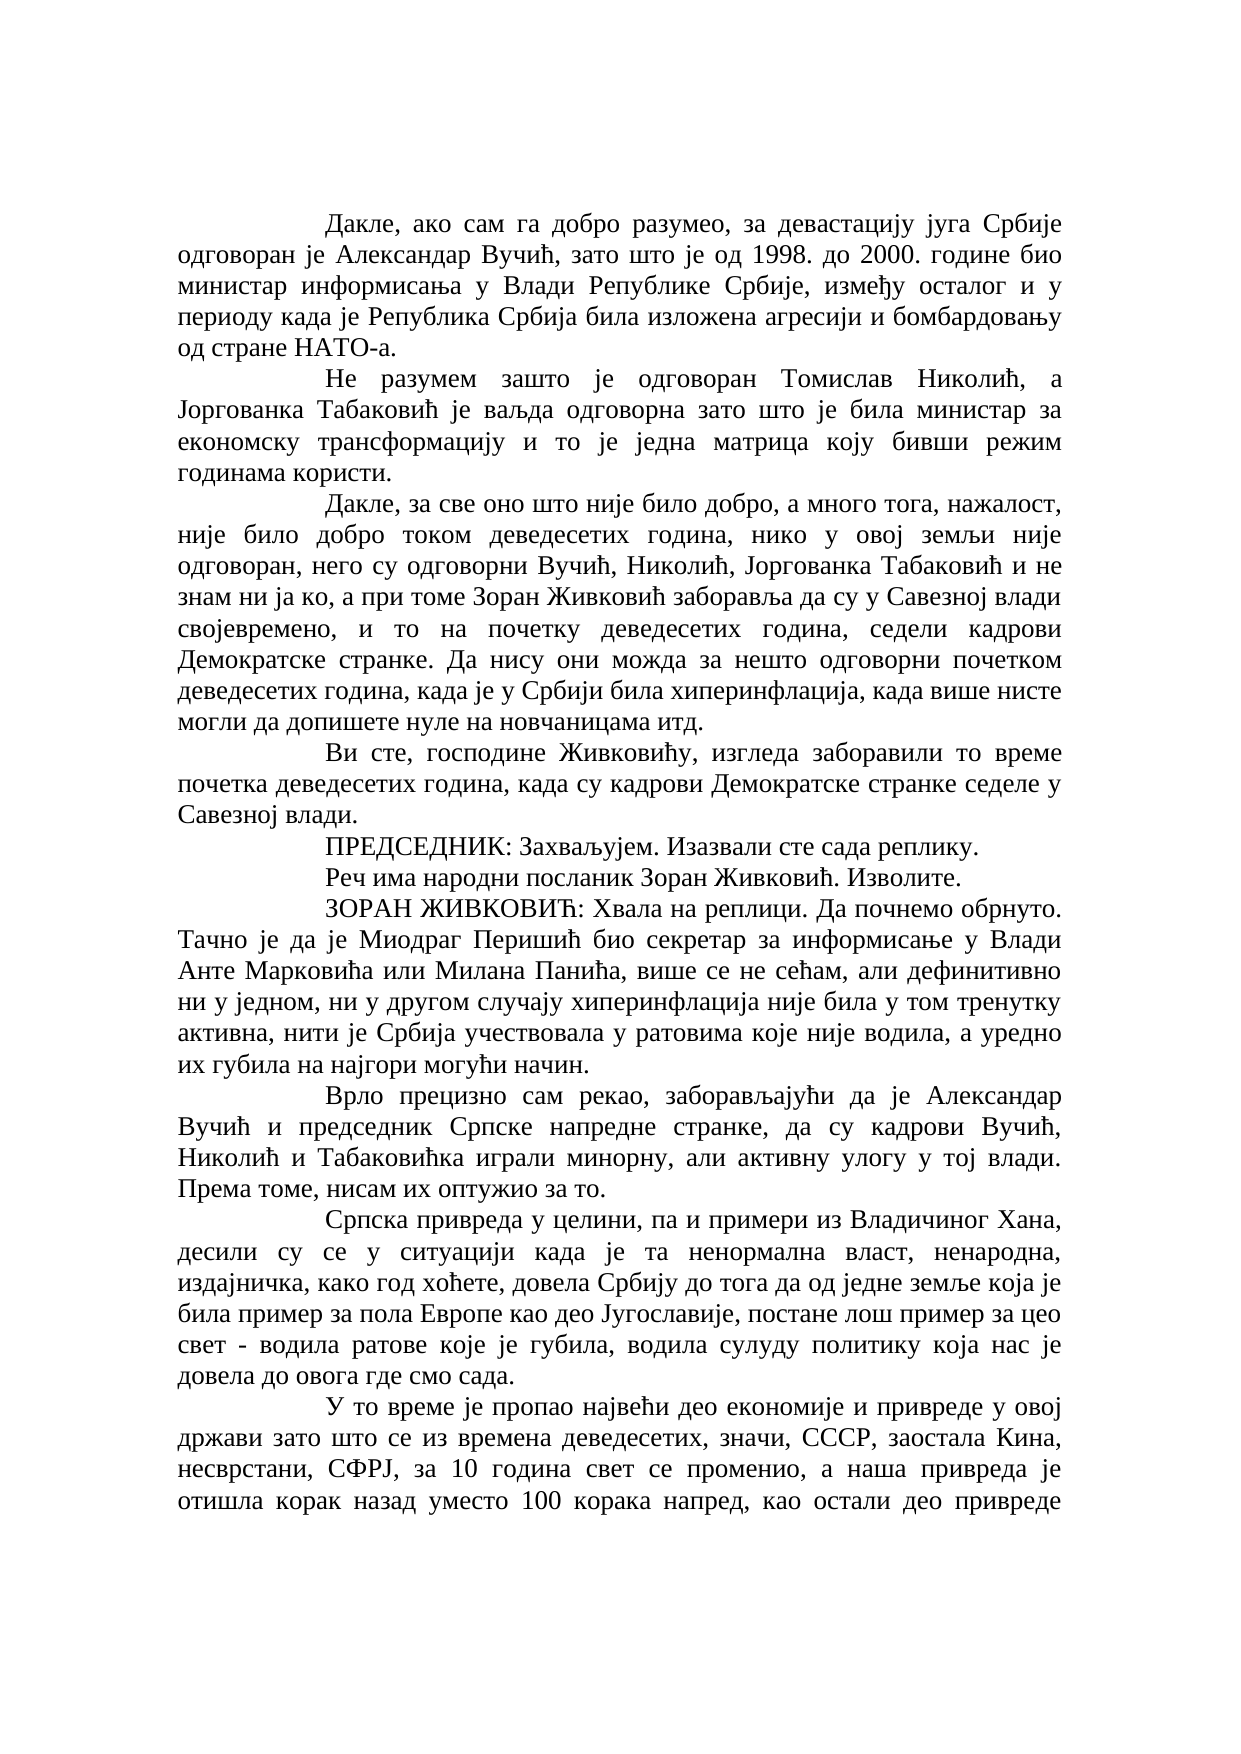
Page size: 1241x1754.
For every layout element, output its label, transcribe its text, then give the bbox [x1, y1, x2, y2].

text Реч има народни посланик Зоран Живковић. Изволите. [177, 861, 1063, 892]
text Ви сте, господине Живковићу, изгледа заборавили то време почетка деведесетих година, када су кадрови Демократске странке седеле у Савезној влади. [177, 736, 1063, 830]
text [177, 1390, 1063, 1515]
text ПРЕДСЕДНИК: Захваљујем. Изазвали сте сада реплику. [177, 830, 1063, 861]
text Врло прецизно сам рекао, заборављајући да је Александар Вучић и председник Српске напредне странке, да су кадрови Вучић, Николић и Табаковићка играли минорну, али активну улогу у тој влади. Према томе, нисам их оптужио за то. [177, 1079, 1063, 1203]
text Дакле, за све оно што није било добро, а много тога, нажалост, није било добро током деведесетих година, нико у овој земљи није одговоран, него су одговорни Вучић, Николић, Јоргованка Табаковић и не знам ни ја ко, а при томе Зоран Живковић заборавља да су у Савезној влади својевремено, и то на почетку деведесетих година, седели кадрови Демократске странке. Да нису они можда за нешто одговорни почетком деведесетих година, када је у Србији била хиперинфлација, када више нисте могли да допишете нуле на новчаницама итд. [177, 487, 1063, 736]
text ЗОРАН ЖИВКОВИЋ: Хвала на реплици. Да почнемо обрнуто. Тачно је да је Миодраг Перишић био секретар за информисање у Влади Анте Марковића или Милана Панића, више се не сећам, али дефинитивно ни у једном, ни у другом случају хиперинфлација није била у том тренутку активна, нити је Србија учествовала у ратовима које није водила, а уредно их губила на најгори могући начин. [177, 892, 1063, 1079]
text Српска привреда у целини, па и примери из Владичиног Хана, десили су се у ситуацији када је та ненормална власт, ненародна, издајничка, како год хоћете, довела Србију до тога да од једне земље која је била пример за пола Европе као део Југославије, постане лош пример за цео свет - водила ратове које је губила, водила сулуду политику која нас је довела до овога где смо сада. [177, 1203, 1063, 1390]
text Дакле, ако сам га добро разумео, за девастацију југа Србије одговоран је Александар Вучић, зато што је од 1998. до 2000. године био министар информисања у Влади Републике Србије, између осталог и у периоду када је Република Србија била изложена агресији и бомбардовању од стране НАТО-а. [177, 207, 1063, 362]
text Не разумем зашто је одговоран Томислав Николић, а Јоргованка Табаковић је ваљда одговорна зато што је била министар за економску трансформацију и то је једна матрица коју бивши режим годинама користи. [177, 362, 1063, 487]
